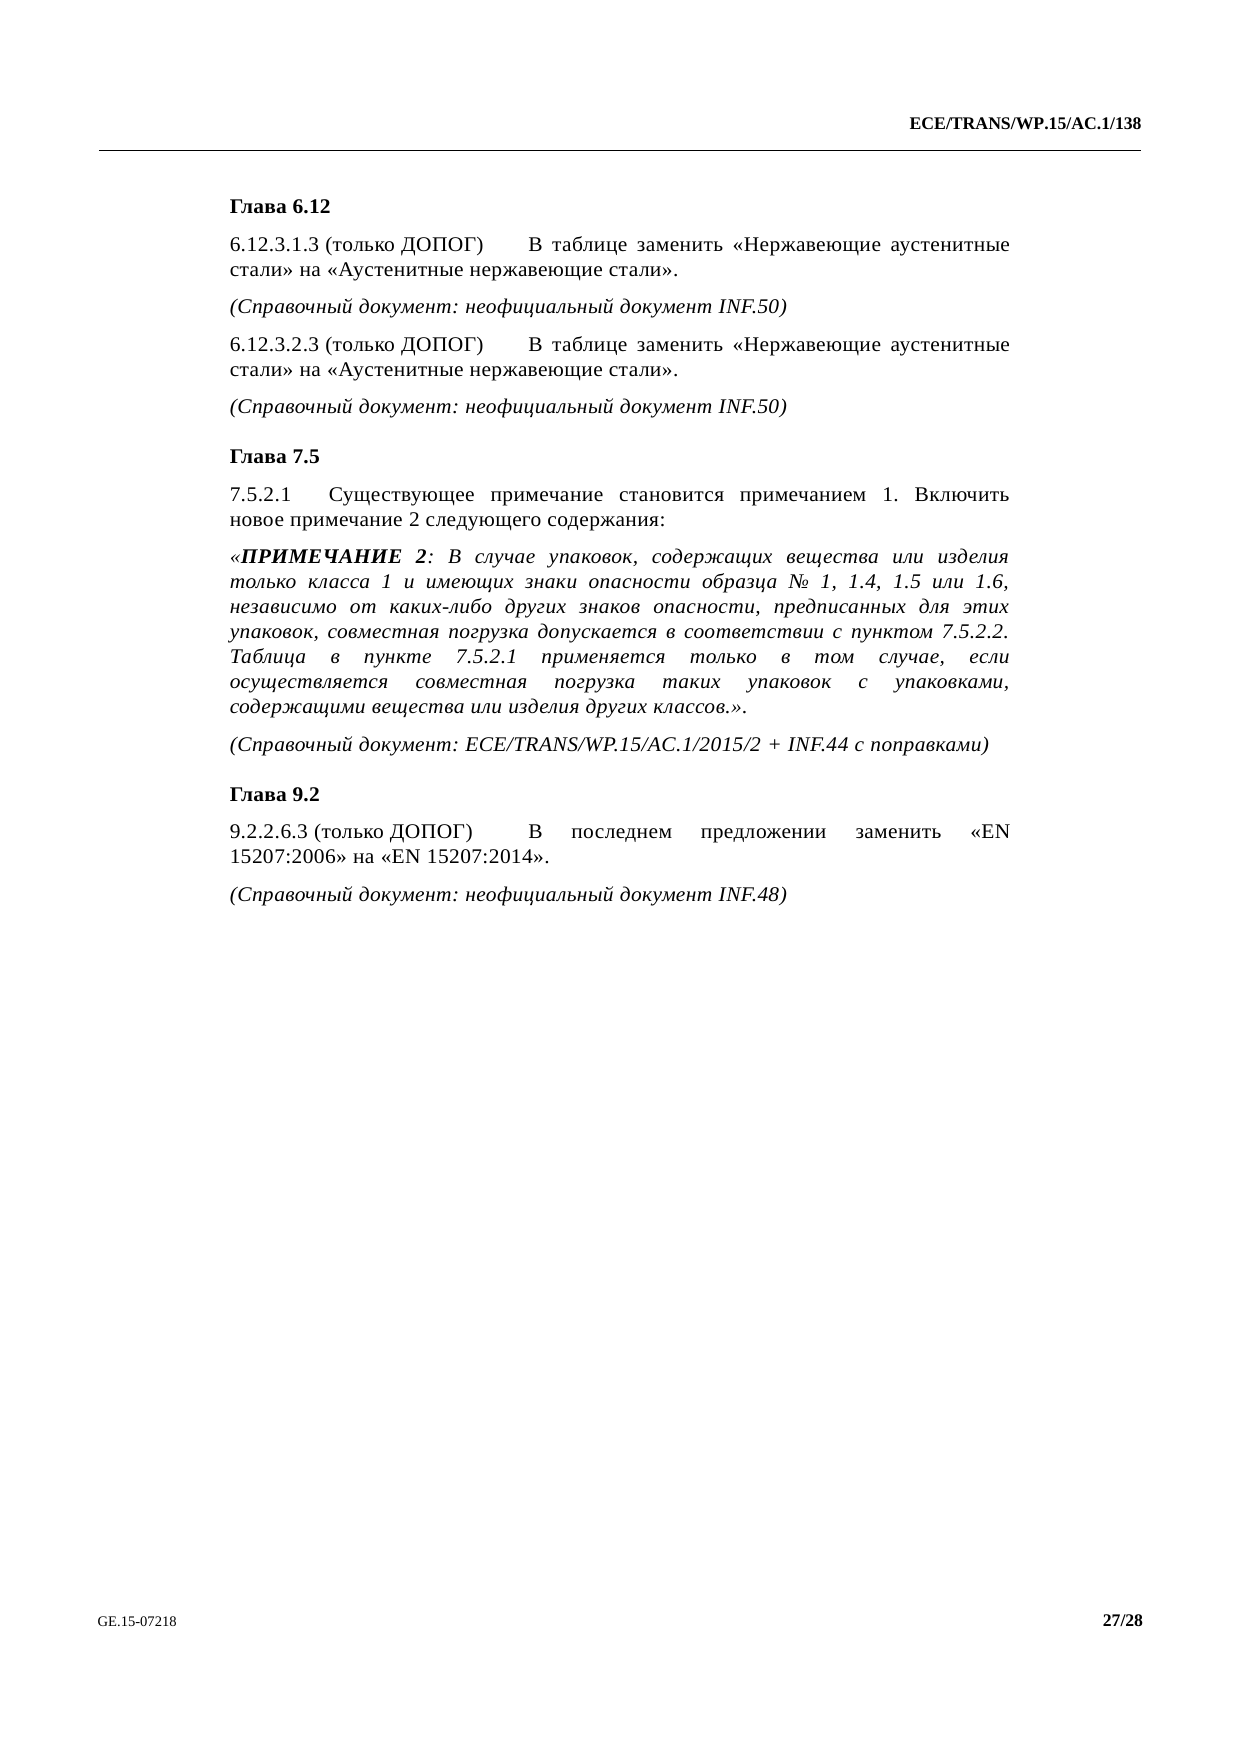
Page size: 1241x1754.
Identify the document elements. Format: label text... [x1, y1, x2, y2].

text (Справочный документ: ECE/TRANS/WP.15/AC.1/2015/2 + INF.44 с поправками) [229, 731, 1011, 756]
text «ПРИМЕЧАНИЕ 2: В случае упаковок, содержащих вещества или изделия только класса 1 и имеющих знаки опасности образца № 1, 1.4, 1.5 или 1.6, независимо от каких-либо других знаков опасности, предписанных для этих упаковок, совместная погрузка допускается в соответствии с пунктом 7.5.2.2. Таблица в пункте 7.5.2.1 применяется только в том случае, если осуществляется совместная погрузка таких упаковок с упаковками, содержащими вещества или изделия других классов.». [229, 544, 1011, 719]
text (Справочный документ: неофициальный документ INF.48) [229, 881, 1011, 906]
text (Справочный документ: неофициальный документ INF.50) [229, 294, 1011, 319]
text 6.12.3.2.3 (только ДОПОГ) В таблице заменить «Нержавеющие аустенитные стали» на «Аустенитные нержавеющие стали». [229, 331, 1011, 381]
text Глава 6.12 [97, 194, 1011, 219]
text Глава 9.2 [97, 781, 1011, 806]
text Глава 7.5 [97, 444, 1011, 469]
text (Справочный документ: неофициальный документ INF.50) [229, 394, 1011, 419]
text 6.12.3.1.3 (только ДОПОГ) В таблице заменить «Нержавеющие аустенитные стали» на «Аустенитные нержавеющие стали». [229, 231, 1011, 281]
text 7.5.2.1 Существующее примечание становится примечанием 1. Включить новое примечание 2 следующего содержания: [229, 481, 1011, 531]
text 9.2.2.6.3 (только ДОПОГ) В последнем предложении заменить «EN 15207:2006» на «EN 15207:2014». [229, 819, 1011, 869]
